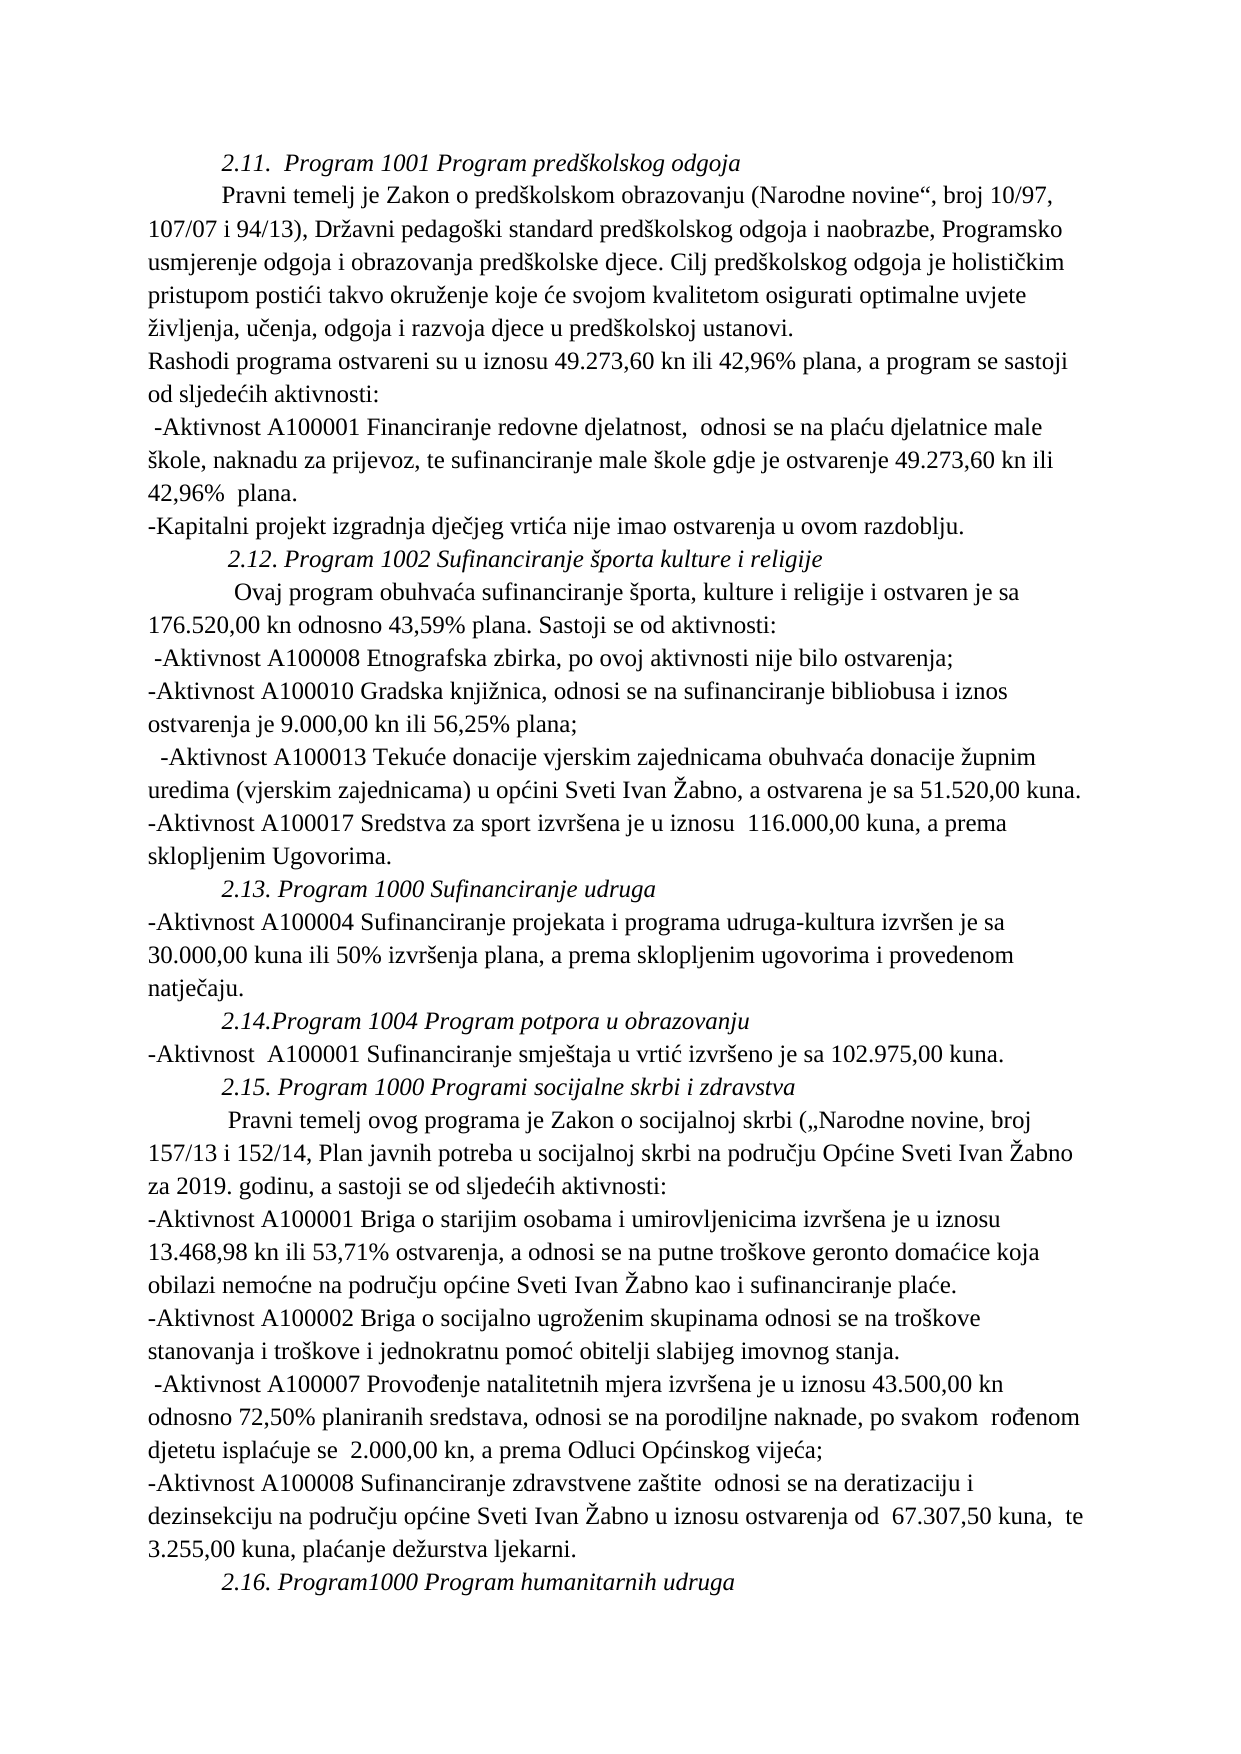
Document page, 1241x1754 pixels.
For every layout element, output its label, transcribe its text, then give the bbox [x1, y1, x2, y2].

text 2.16. Program1000 Program humanitarnih udruga [148, 1567, 1093, 1596]
text -Aktivnost A100008 Etnografska zbirka, po ovoj aktivnosti nije bilo ostvarenja; [148, 643, 1093, 672]
text -Aktivnost A100004 Sufinanciranje projekata i programa udruga-kultura izvršen je sa 30.000,00 kuna ili 50% izvršenja plana, a prema sklopljenim ugovorima i provedenom natječaju. [148, 907, 1093, 1002]
text Pravni temelj je Zakon o predškolskom obrazovanju (Narodne novine“, broj 10/97, 107/07 i 94/13), Državni pedagoški standard predškolskog odgoja i naobrazbe, Programsko usmjerenje odgoja i obrazovanja predškolske djece. Cilj predškolskog odgoja je holističkim pristupom postići takvo okruženje koje će svojom kvalitetom osigurati optimalne uvjete življenja, učenja, odgoja i razvoja djece u predškolskoj ustanovi. [148, 181, 1093, 341]
text -Kapitalni projekt izgradnja dječjeg vrtića nije imao ostvarenja u ovom razdoblju. [148, 511, 1093, 539]
text Pravni temelj ovog programa je Zakon o socijalnoj skrbi („Narodne novine, broj 157/13 i 152/14, Plan javnih potreba u socijalnoj skrbi na području Općine Sveti Ivan Žabno za 2019. godinu, a sastoji se od sljedećih aktivnosti: [148, 1105, 1093, 1200]
text 2.11. Program 1001 Program predškolskog odgoja [148, 148, 1093, 176]
text Ovaj program obuhvaća sufinanciranje športa, kulture i religije i ostvaren je sa 176.520,00 kn odnosno 43,59% plana. Sastoji se od aktivnosti: [148, 577, 1093, 639]
text -Aktivnost A100002 Briga o socijalno ugroženim skupinama odnosi se na troškove stanovanja i troškove i jednokratnu pomoć obitelji slabijeg imovnog stanja. [148, 1303, 1093, 1365]
text -Aktivnost A100007 Provođenje natalitetnih mjera izvršena je u iznosu 43.500,00 kn odnosno 72,50% planiranih sredstava, odnosi se na porodiljne naknade, po svakom rođenom djetetu isplaćuje se 2.000,00 kn, a prema Odluci Općinskog vijeća; [148, 1369, 1093, 1464]
text -Aktivnost A100001 Briga o starijim osobama i umirovljenicima izvršena je u iznosu 13.468,98 kn ili 53,71% ostvarenja, a odnosi se na putne troškove geronto domaćice koja obilazi nemoćne na području općine Sveti Ivan Žabno kao i sufinanciranje plaće. [148, 1204, 1093, 1299]
text -Aktivnost A100001 Sufinanciranje smještaja u vrtić izvršeno je sa 102.975,00 kuna. [148, 1039, 1093, 1068]
text -Aktivnost A100017 Sredstva za sport izvršena je u iznosu 116.000,00 kuna, a prema sklopljenim Ugovorima. [148, 808, 1093, 870]
text 2.13. Program 1000 Sufinanciranje udruga [148, 874, 1093, 903]
text -Aktivnost A100008 Sufinanciranje zdravstvene zaštite odnosi se na deratizaciju i dezinsekciju na području općine Sveti Ivan Žabno u iznosu ostvarenja od 67.307,50 kuna, te 3.255,00 kuna, plaćanje dežurstva ljekarni. [148, 1468, 1093, 1563]
text 2.12. Program 1002 Sufinanciranje športa kulture i religije [148, 544, 1093, 573]
text -Aktivnost A100010 Gradska knjižnica, odnosi se na sufinanciranje bibliobusa i iznos ostvarenja je 9.000,00 kn ili 56,25% plana; [148, 676, 1093, 738]
text 2.15. Program 1000 Programi socijalne skrbi i zdravstva [148, 1072, 1093, 1101]
text -Aktivnost A100013 Tekuće donacije vjerskim zajednicama obuhvaća donacije župnim uredima (vjerskim zajednicama) u općini Sveti Ivan Žabno, a ostvarena je sa 51.520,00 kuna. [148, 742, 1093, 804]
text -Aktivnost A100001 Financiranje redovne djelatnost, odnosi se na plaću djelatnice male škole, naknadu za prijevoz, te sufinanciranje male škole gdje je ostvarenje 49.273,60 kn ili 42,96% plana. [148, 412, 1093, 507]
text Rashodi programa ostvareni su u iznosu 49.273,60 kn ili 42,96% plana, a program se sastoji od sljedećih aktivnosti: [148, 346, 1093, 407]
text 2.14.Program 1004 Program potpora u obrazovanju [148, 1006, 1093, 1035]
